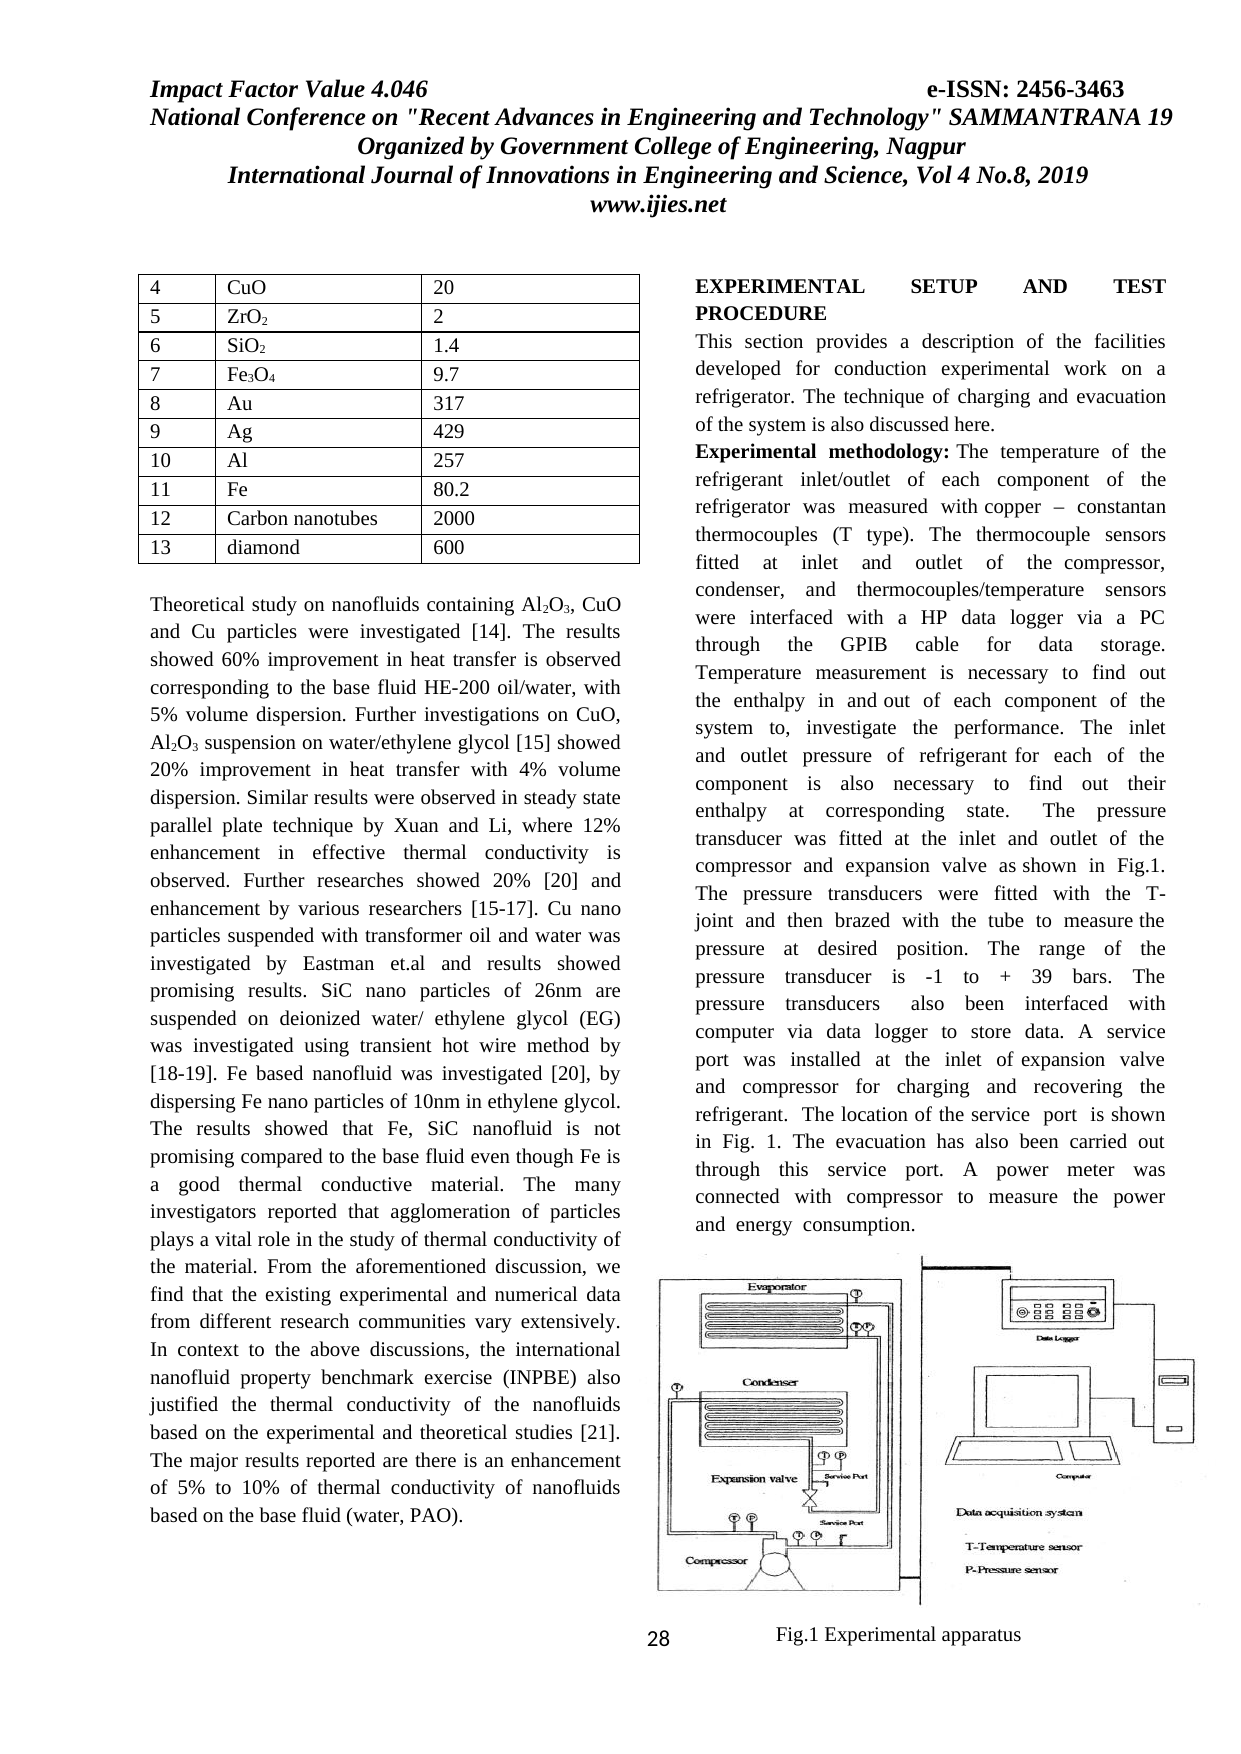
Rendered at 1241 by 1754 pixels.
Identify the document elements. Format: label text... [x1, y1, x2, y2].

table_cell ZrO2 [216, 304, 421, 331]
table_cell 9.7 [422, 361, 639, 389]
text Experimental methodology: The temperature of the refrigerant inlet/outlet of each component of the refrigerator was measured with copper – constantan thermocouples (T type). The thermocouple sensors fitted at inlet and outlet of the compressor, condenser, and thermocouples/temperature sensors were interfaced with a HP data logger via a PC through the GPIB cable for data storage. Temperature measurement is necessary to find out the enthalpy in and out of each component of the system to, investigate the performance. The inlet and outlet pressure of refrigerant for each of the component is also necessary to find out their enthalpy at corresponding state. The pressure transducer was fitted at the inlet and outlet of the compressor and expansion valve as shown in Fig.1. The pressure transducers were fitted with the T-joint and then brazed with the tube to measure the pressure at desired position. The range of the pressure transducer is -1 to + 39 bars. The pressure transducers also been interfaced with computer via data logger to store data. A service port was installed at the inlet of expansion valve and compressor for charging and recovering the refrigerant. The location of the service port is shown in Fig. 1. The evacuation has also been carried out through this service port. A power meter was connected with compressor to measure the power and energy consumption. [695, 439, 1167, 1236]
table_cell 10 [139, 448, 215, 476]
table_cell Ag [216, 419, 421, 447]
table_cell Fe3O4 [216, 361, 421, 389]
table_cell 6 [139, 333, 215, 360]
table_cell 7 [139, 361, 215, 389]
text Theoretical study on nanofluids containing Al2O3, CuO and Cu particles were investigated [14]. The results showed 60% improvement in heat transfer is observed corresponding to the base fluid HE-200 oil/water, with 5% volume dispersion. Further investigations on CuO, Al2O3 suspension on water/ethylene glycol [15] showed 20% improvement in heat transfer with 4% volume dispersion. Similar results were observed in steady state parallel plate technique by Xuan and Li, where 12% enhancement in effective thermal conductivity is observed. Further researches showed 20% [20] and enhancement by various researchers [15-17]. Cu nano particles suspended with transformer oil and water was investigated by Eastman et.al and results showed promising results. SiC nano particles of 26nm are suspended on deionized water/ ethylene glycol (EG) was investigated using transient hot wire method by [18-19]. Fe based nanofluid was investigated [20], by dispersing Fe nano particles of 10nm in ethylene glycol. The results showed that Fe, SiC nanofluid is not promising compared to the base fluid even though Fe is a good thermal conductive material. The many investigators reported that agglomeration of particles plays a vital role in the study of thermal conductivity of the material. From the aforementioned discussion, we find that the existing experimental and numerical data from different research communities vary extensively. In context to the above discussions, the international nanofluid property benchmark exercise (INPBE) also justified the thermal conductivity of the nanofluids based on the experimental and theoretical studies [21]. The major results reported are there is an enhancement of 5% to 10% of thermal conductivity of nanofluids based on the base fluid (water, PAO). [150, 592, 621, 1527]
text EXPERIMENTAL SETUP AND TEST PROCEDURE [695, 273, 1167, 325]
table_cell Carbon nanotubes [216, 506, 421, 534]
table_cell 80.2 [422, 477, 639, 505]
table_cell 9 [139, 419, 215, 447]
table_cell CuO [216, 275, 421, 302]
table_cell diamond [216, 535, 421, 563]
table_cell 5 [139, 304, 215, 331]
table_cell 1.4 [422, 333, 639, 360]
table_cell 20 [422, 275, 639, 302]
table_cell 12 [139, 506, 215, 534]
table_cell 4 [139, 275, 215, 302]
table_cell 257 [422, 448, 639, 476]
text This section provides a description of the facilities developed for conduction experimental work on a refrigerator. The technique of charging and evacuation of the system is also discussed here. [695, 329, 1167, 436]
table_cell Al [216, 448, 421, 476]
table_cell 317 [422, 390, 639, 418]
table_cell 429 [422, 419, 639, 447]
table_cell 8 [139, 390, 215, 418]
table_cell 13 [139, 535, 215, 563]
table_cell Au [216, 390, 421, 418]
table_cell 2000 [422, 506, 639, 534]
table_cell 600 [422, 535, 639, 563]
table_cell SiO2 [216, 333, 421, 360]
table_cell Fe [216, 477, 421, 505]
table_cell 2 [422, 304, 639, 331]
table_cell 11 [139, 477, 215, 505]
